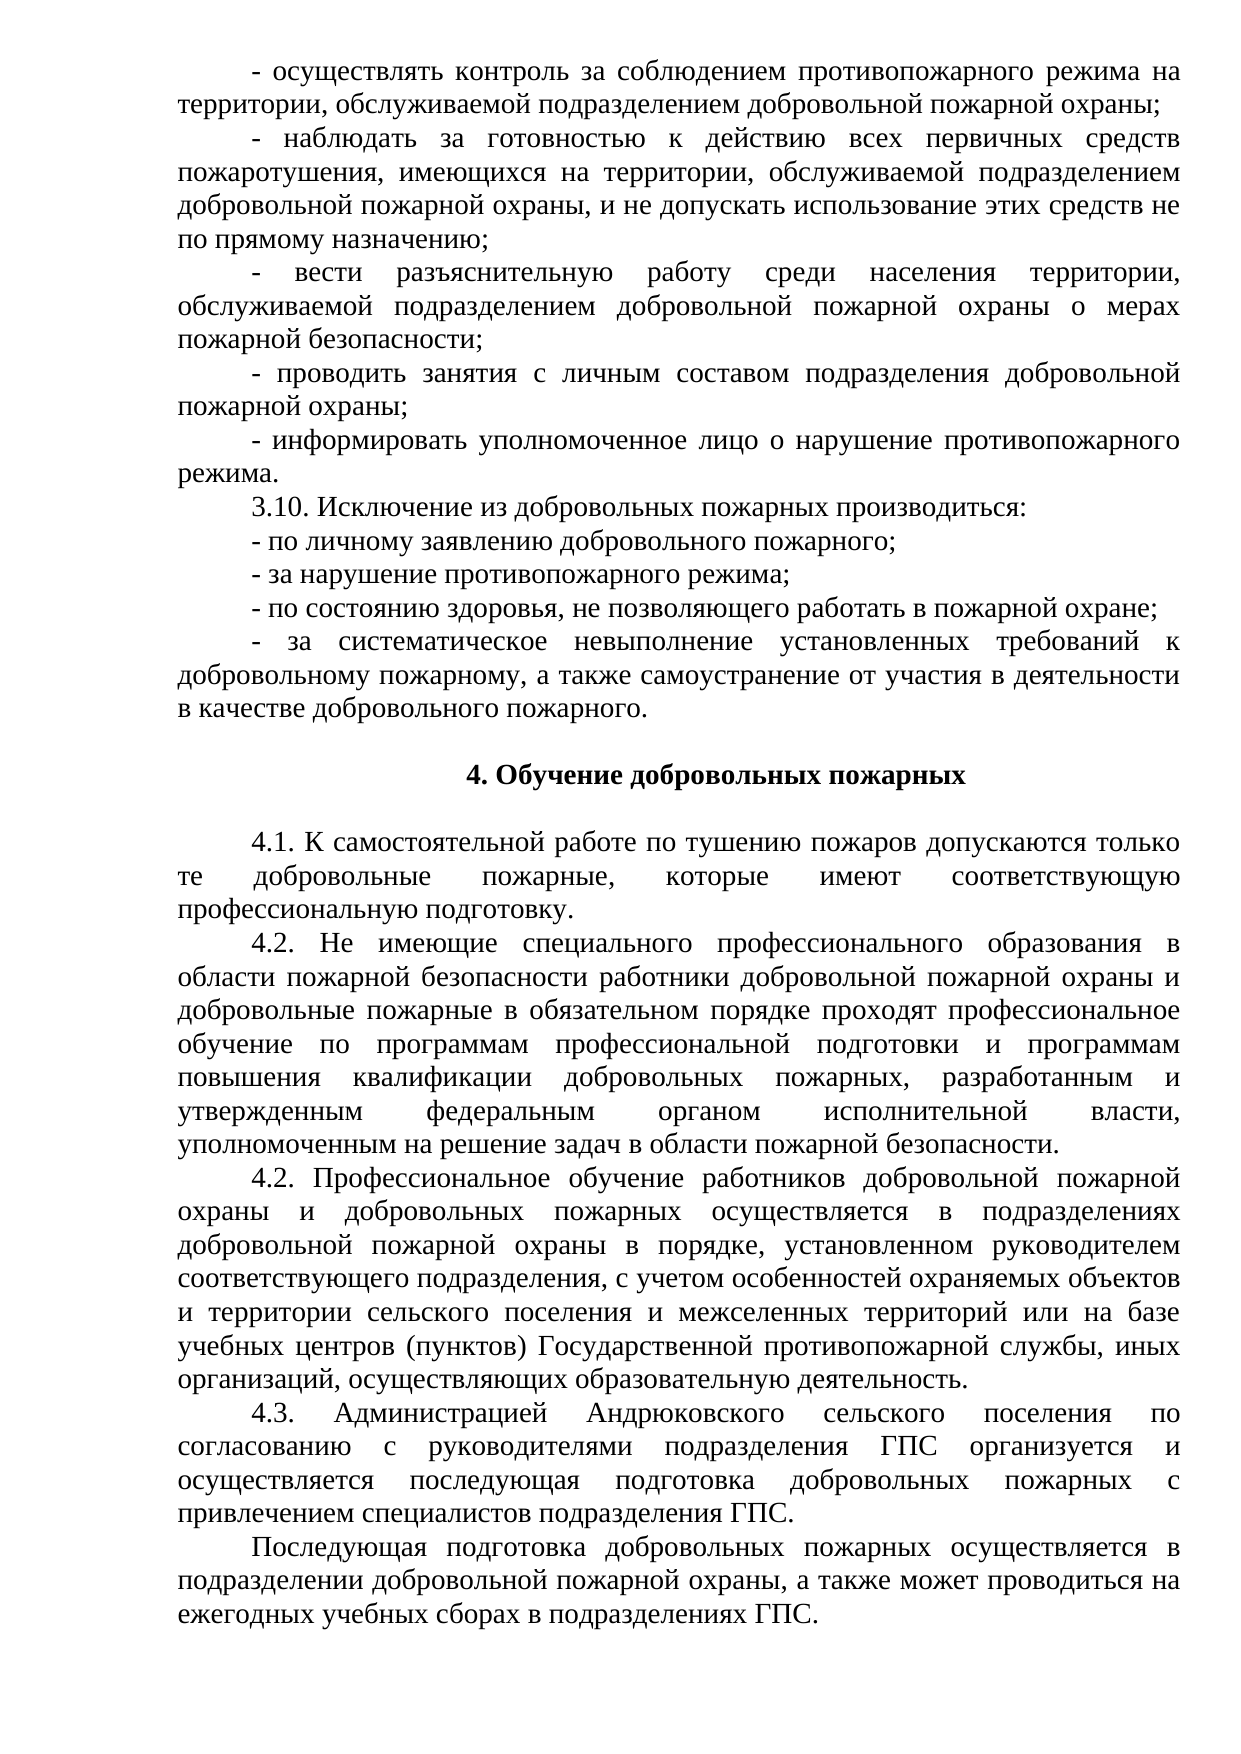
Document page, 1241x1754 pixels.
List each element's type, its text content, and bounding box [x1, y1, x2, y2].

text - осуществлять контроль за соблюдением противопожарного режима на территории, обслуживаемой подразделением добровольной пожарной охраны; [177, 53, 1181, 120]
text - наблюдать за готовностью к действию всех первичных средств пожаротушения, имеющихся на территории, обслуживаемой подразделением добровольной пожарной охраны, и не допускать использование этих средств не по прямому назначению; [177, 120, 1181, 254]
text 4.3. Администрацией Андрюковского сельского поселения по согласованию с руководителями подразделения ГПС организуется и осуществляется последующая подготовка добровольных пожарных с привлечением специалистов подразделения ГПС. [177, 1395, 1181, 1529]
text - информировать уполномоченное лицо о нарушение противопожарного режима. [177, 422, 1181, 489]
text 3.10. Исключение из добровольных пожарных производиться: [177, 489, 1181, 523]
text - по состоянию здоровья, не позволяющего работать в пожарной охране; [177, 590, 1181, 623]
text 4.2. Профессиональное обучение работников добровольной пожарной охраны и добровольных пожарных осуществляется в подразделениях добровольной пожарной охраны в порядке, установленном руководителем соответствующего подразделения, с учетом особенностей охраняемых объектов и территории сельского поселения и межселенных территорий или на базе учебных центров (пунктов) Государственной противопожарной службы, иных организаций, осуществляющих образовательную деятельность. [177, 1160, 1181, 1395]
text 4. Обучение добровольных пожарных [177, 757, 1181, 791]
text - проводить занятия с личным составом подразделения добровольной пожарной охраны; [177, 355, 1181, 422]
text - за систематическое невыполнение установленных требований к добровольному пожарному, а также самоустранение от участия в деятельности в качестве добровольного пожарного. [177, 623, 1181, 724]
text 4.2. Не имеющие специального профессионального образования в области пожарной безопасности работники добровольной пожарной охраны и добровольные пожарные в обязательном порядке проходят профессиональное обучение по программам профессиональной подготовки и программам повышения квалификации добровольных пожарных, разработанным и утвержденным федеральным органом исполнительной власти, уполномоченным на решение задач в области пожарной безопасности. [177, 925, 1181, 1160]
text - по личному заявлению добровольного пожарного; [177, 523, 1181, 556]
text - за нарушение противопожарного режима; [177, 556, 1181, 590]
text Последующая подготовка добровольных пожарных осуществляется в подразделении добровольной пожарной охраны, а также может проводиться на ежегодных учебных сборах в подразделениях ГПС. [177, 1529, 1181, 1629]
text 4.1. К самостоятельной работе по тушению пожаров допускаются только те добровольные пожарные, которые имеют соответствующую профессиональную подготовку. [177, 824, 1181, 925]
text - вести разъяснительную работу среди населения территории, обслуживаемой подразделением добровольной пожарной охраны о мерах пожарной безопасности; [177, 254, 1181, 355]
